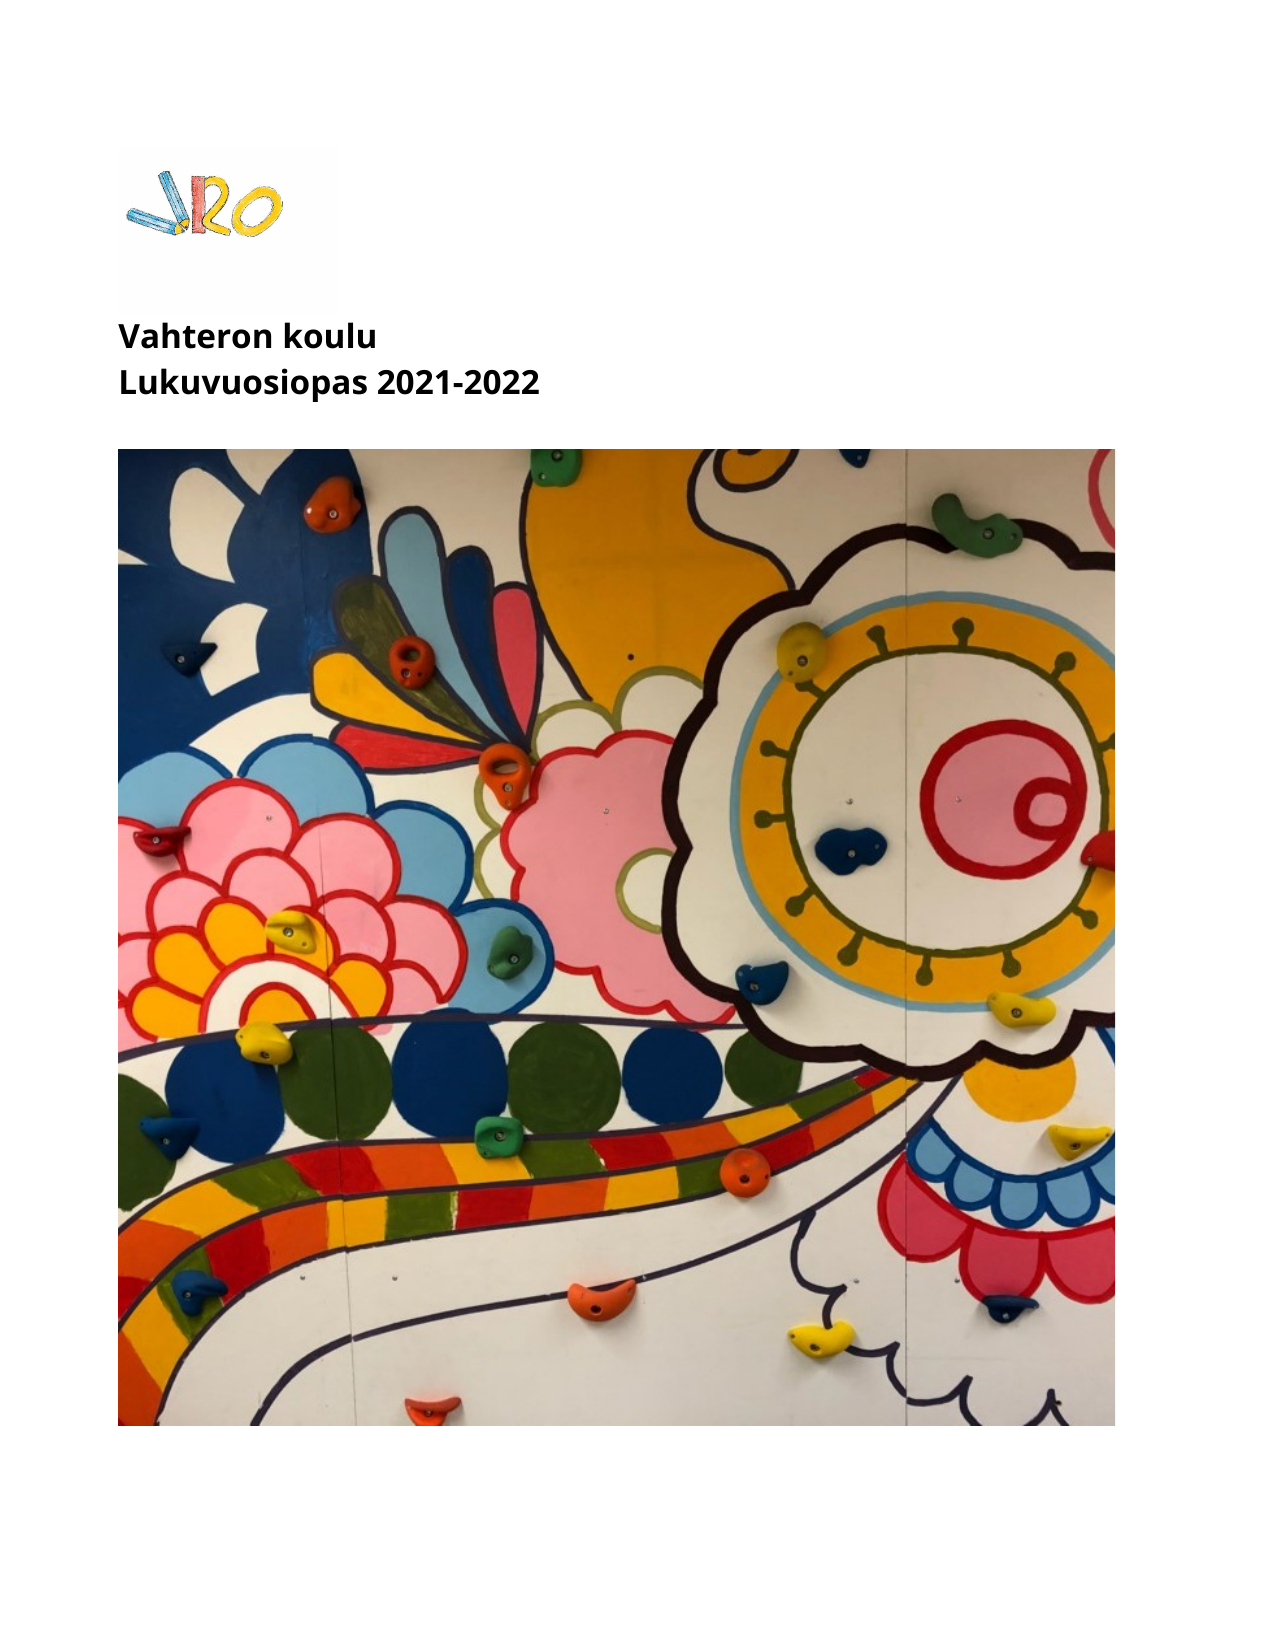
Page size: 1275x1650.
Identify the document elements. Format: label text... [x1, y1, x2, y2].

text Lukuvuosiopas 2021-2022 [118, 359, 1157, 404]
text Vahteron koulu [118, 313, 1157, 359]
picture [118, 147, 340, 314]
picture [118, 449, 1116, 1426]
